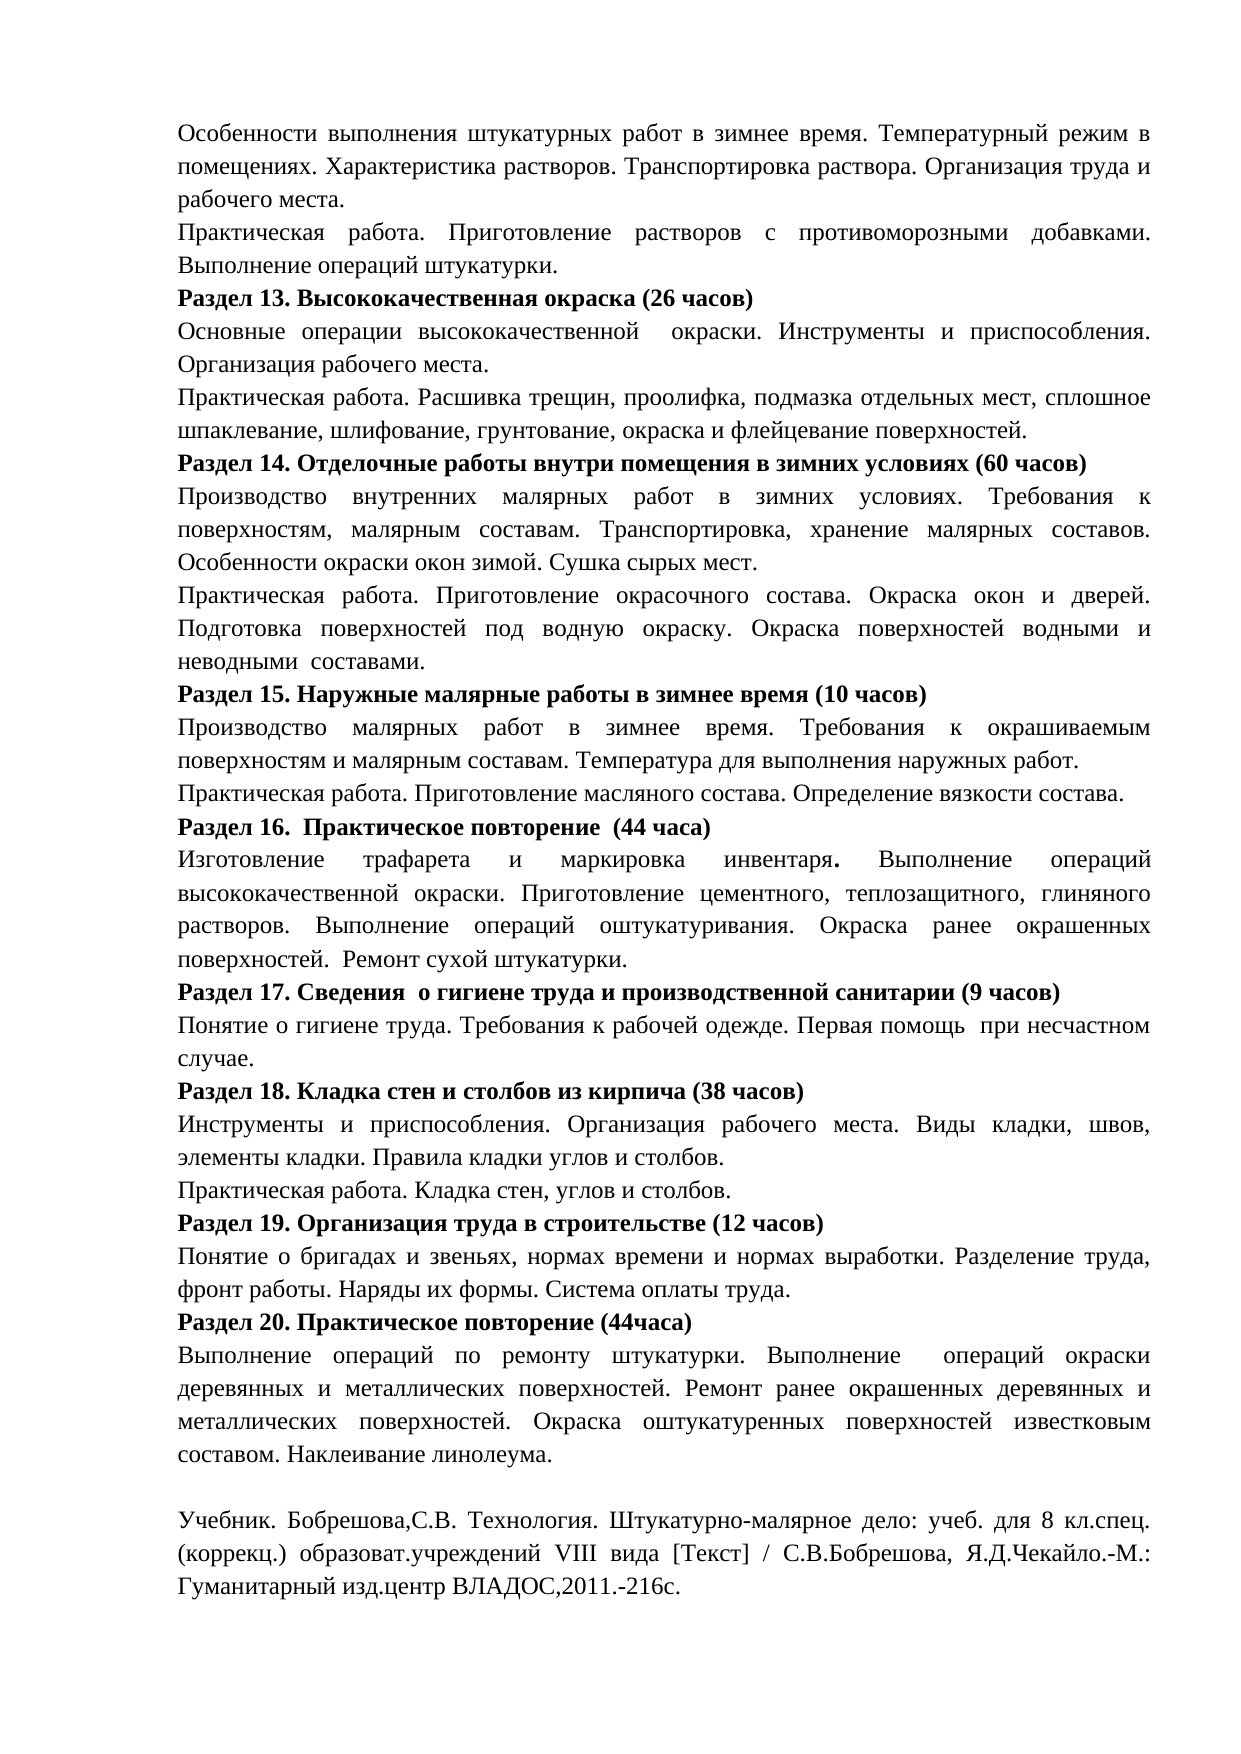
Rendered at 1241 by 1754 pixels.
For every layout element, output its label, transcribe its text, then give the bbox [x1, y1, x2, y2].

text Понятие о бригадах и звеньях, нормах времени и нормах выработки. Разделение труда, фронт работы. Наряды их формы. Система оплаты труда. [177, 1241, 1152, 1303]
text Раздел 15. Наружные малярные работы в зимнее время (10 часов) [177, 679, 1152, 708]
text Раздел 20. Практическое повторение (44часа) [177, 1307, 1152, 1336]
text Практическая работа. Кладка стен, углов и столбов. [177, 1175, 1152, 1203]
text Раздел 16. Практическое повторение (44 часа) [177, 812, 1152, 840]
text Раздел 14. Отделочные работы внутри помещения в зимних условиях (60 часов) [177, 448, 1152, 477]
text Производство внутренних малярных работ в зимних условиях. Требования к поверхностям, малярным составам. Транспортировка, хранение малярных составов. Особенности окраски окон зимой. Сушка сырых мест. [177, 481, 1152, 576]
text Производство малярных работ в зимнее время. Требования к окрашиваемым поверхностям и малярным составам. Температура для выполнения наружных работ. [177, 712, 1152, 774]
text Изготовление трафарета и маркировка инвентаря. Выполнение операций высококачественной окраски. Приготовление цементного, теплозащитного, глиняного растворов. Выполнение операций оштукатуривания. Окраска ранее окрашенных поверхностей. Ремонт сухой штукатурки. [177, 844, 1152, 972]
text Учебник. Бобрешова,С.В. Технология. Штукатурно-малярное дело: учеб. для 8 кл.спец.(коррекц.) образоват.учреждений VIII вида [Текст] / С.В.Бобрешова, Я.Д.Чекайло.-М.: Гуманитарный изд.центр ВЛАДОС,2011.-216с. [177, 1505, 1152, 1600]
text Практическая работа. Приготовление окрасочного состава. Окраска окон и дверей. Подготовка поверхностей под водную окраску. Окраска поверхностей водными и неводными составами. [177, 580, 1152, 675]
text Особенности выполнения штукатурных работ в зимнее время. Температурный режим в помещениях. Характеристика растворов. Транспортировка раствора. Организация труда и рабочего места. [177, 118, 1152, 213]
text Выполнение операций по ремонту штукатурки. Выполнение операций окраски деревянных и металлических поверхностей. Ремонт ранее окрашенных деревянных и металлических поверхностей. Окраска оштукатуренных поверхностей известковым составом. Наклеивание линолеума. [177, 1340, 1152, 1468]
text Инструменты и приспособления. Организация рабочего места. Виды кладки, швов, элементы кладки. Правила кладки углов и столбов. [177, 1109, 1152, 1171]
text Понятие о гигиене труда. Требования к рабочей одежде. Первая помощь при несчастном случае. [177, 1010, 1152, 1071]
text Практическая работа. Приготовление растворов с противоморозными добавками. Выполнение операций штукатурки. [177, 217, 1152, 279]
text Раздел 18. Кладка стен и столбов из кирпича (38 часов) [177, 1076, 1152, 1104]
text Раздел 13. Высококачественная окраска (26 часов) [177, 283, 1152, 312]
text Практическая работа. Приготовление масляного состава. Определение вязкости состава. [177, 778, 1152, 807]
text Раздел 19. Организация труда в строительстве (12 часов) [177, 1208, 1152, 1237]
text Раздел 17. Сведения о гигиене труда и производственной санитарии (9 часов) [177, 977, 1152, 1005]
text Основные операции высококачественной окраски. Инструменты и приспособления. Организация рабочего места. [177, 316, 1152, 378]
text Практическая работа. Расшивка трещин, проолифка, подмазка отдельных мест, сплошное шпаклевание, шлифование, грунтование, окраска и флейцевание поверхностей. [177, 382, 1152, 444]
